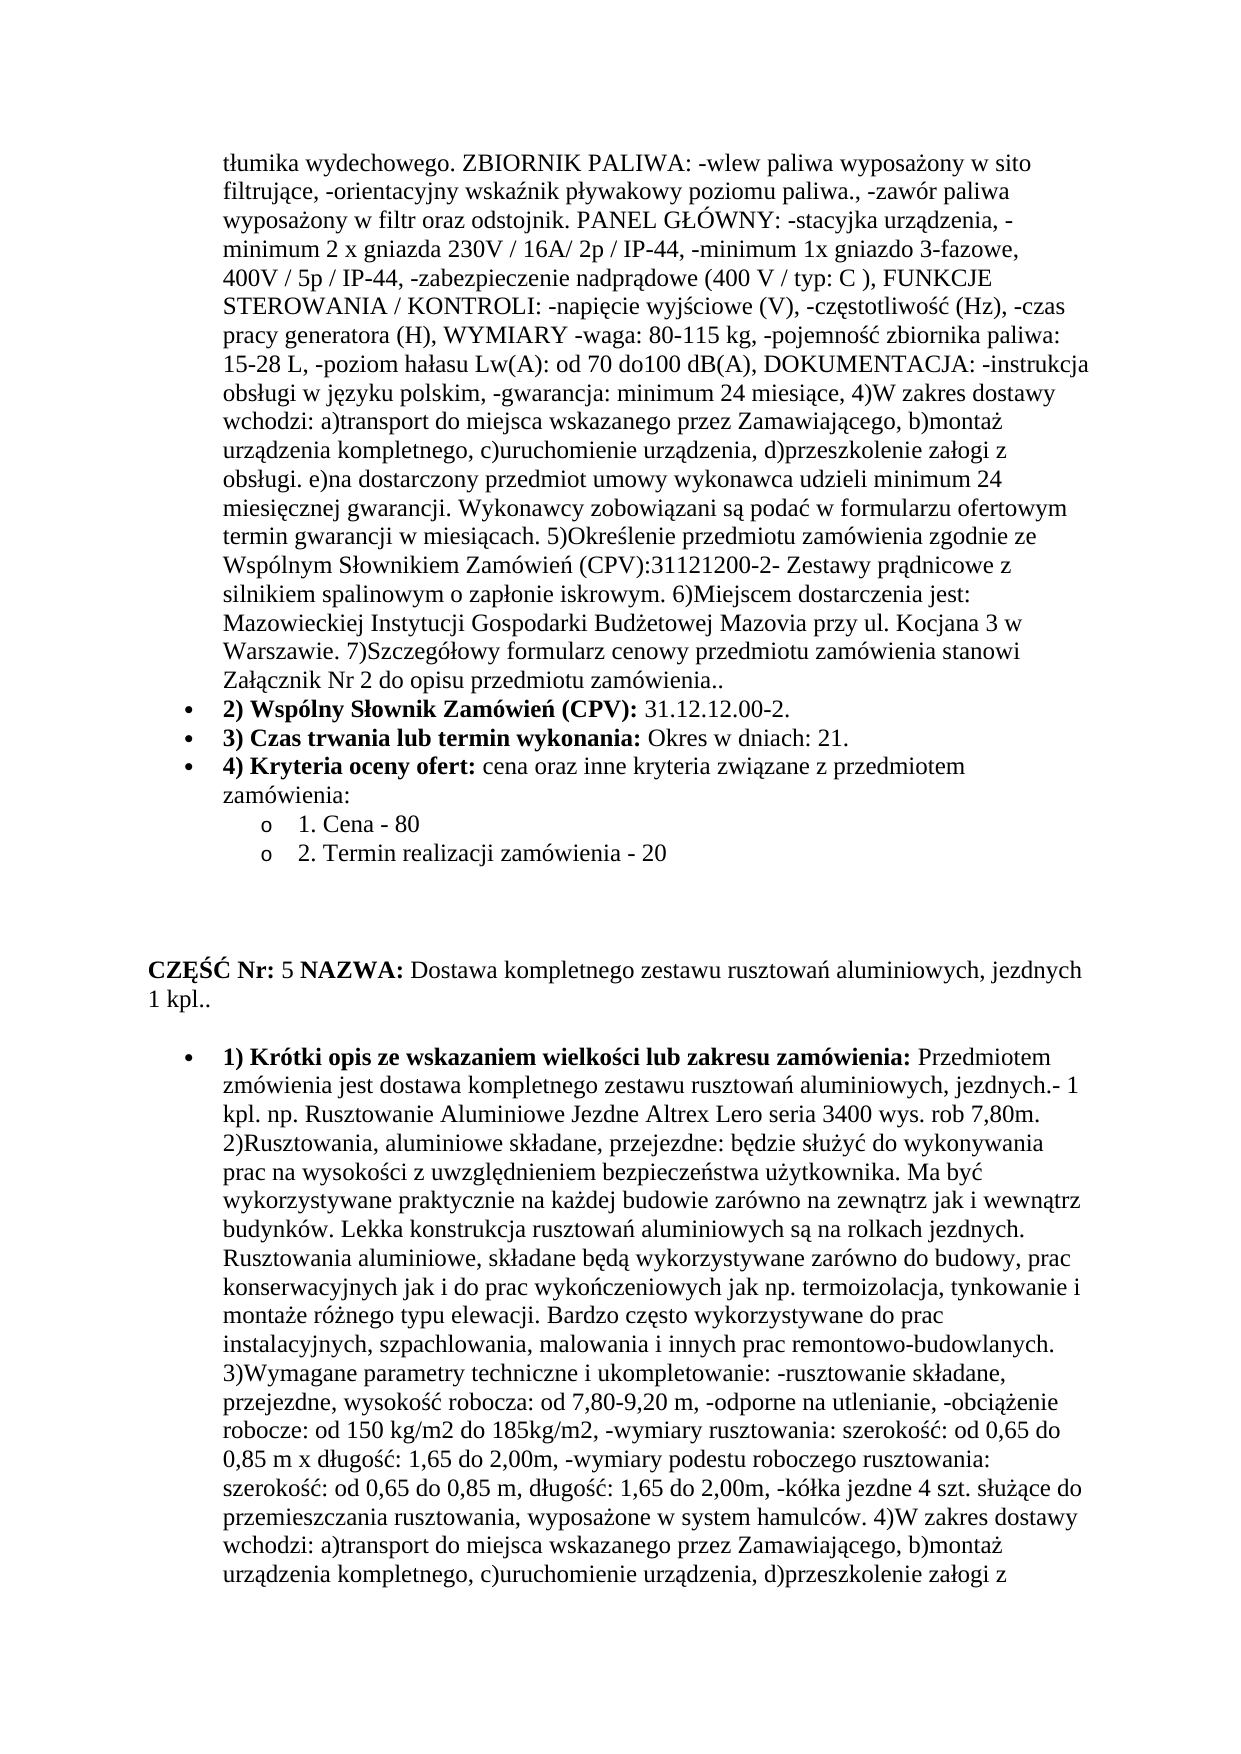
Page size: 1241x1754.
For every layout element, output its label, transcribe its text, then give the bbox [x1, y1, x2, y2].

list 2. Termin realizacji zamówienia - 20 [260, 838, 1093, 868]
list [185, 148, 1093, 694]
list 2) Wspólny Słownik Zamówień (CPV): 31.12.12.00-2. [185, 694, 1093, 723]
list 1. Cena - 80 [260, 809, 1093, 838]
list 3) Czas trwania lub termin wykonania: Okres w dniach: 21. [185, 723, 1093, 751]
text CZĘŚĆ Nr: 5 NAZWA: Dostawa kompletnego zestawu rusztowań aluminiowych, jezdnych 1 kpl.. [148, 955, 1093, 1013]
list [185, 1042, 1093, 1588]
list 4) Kryteria oceny ofert: cena oraz inne kryteria związane z przedmiotem zamówienia: [185, 751, 1093, 809]
